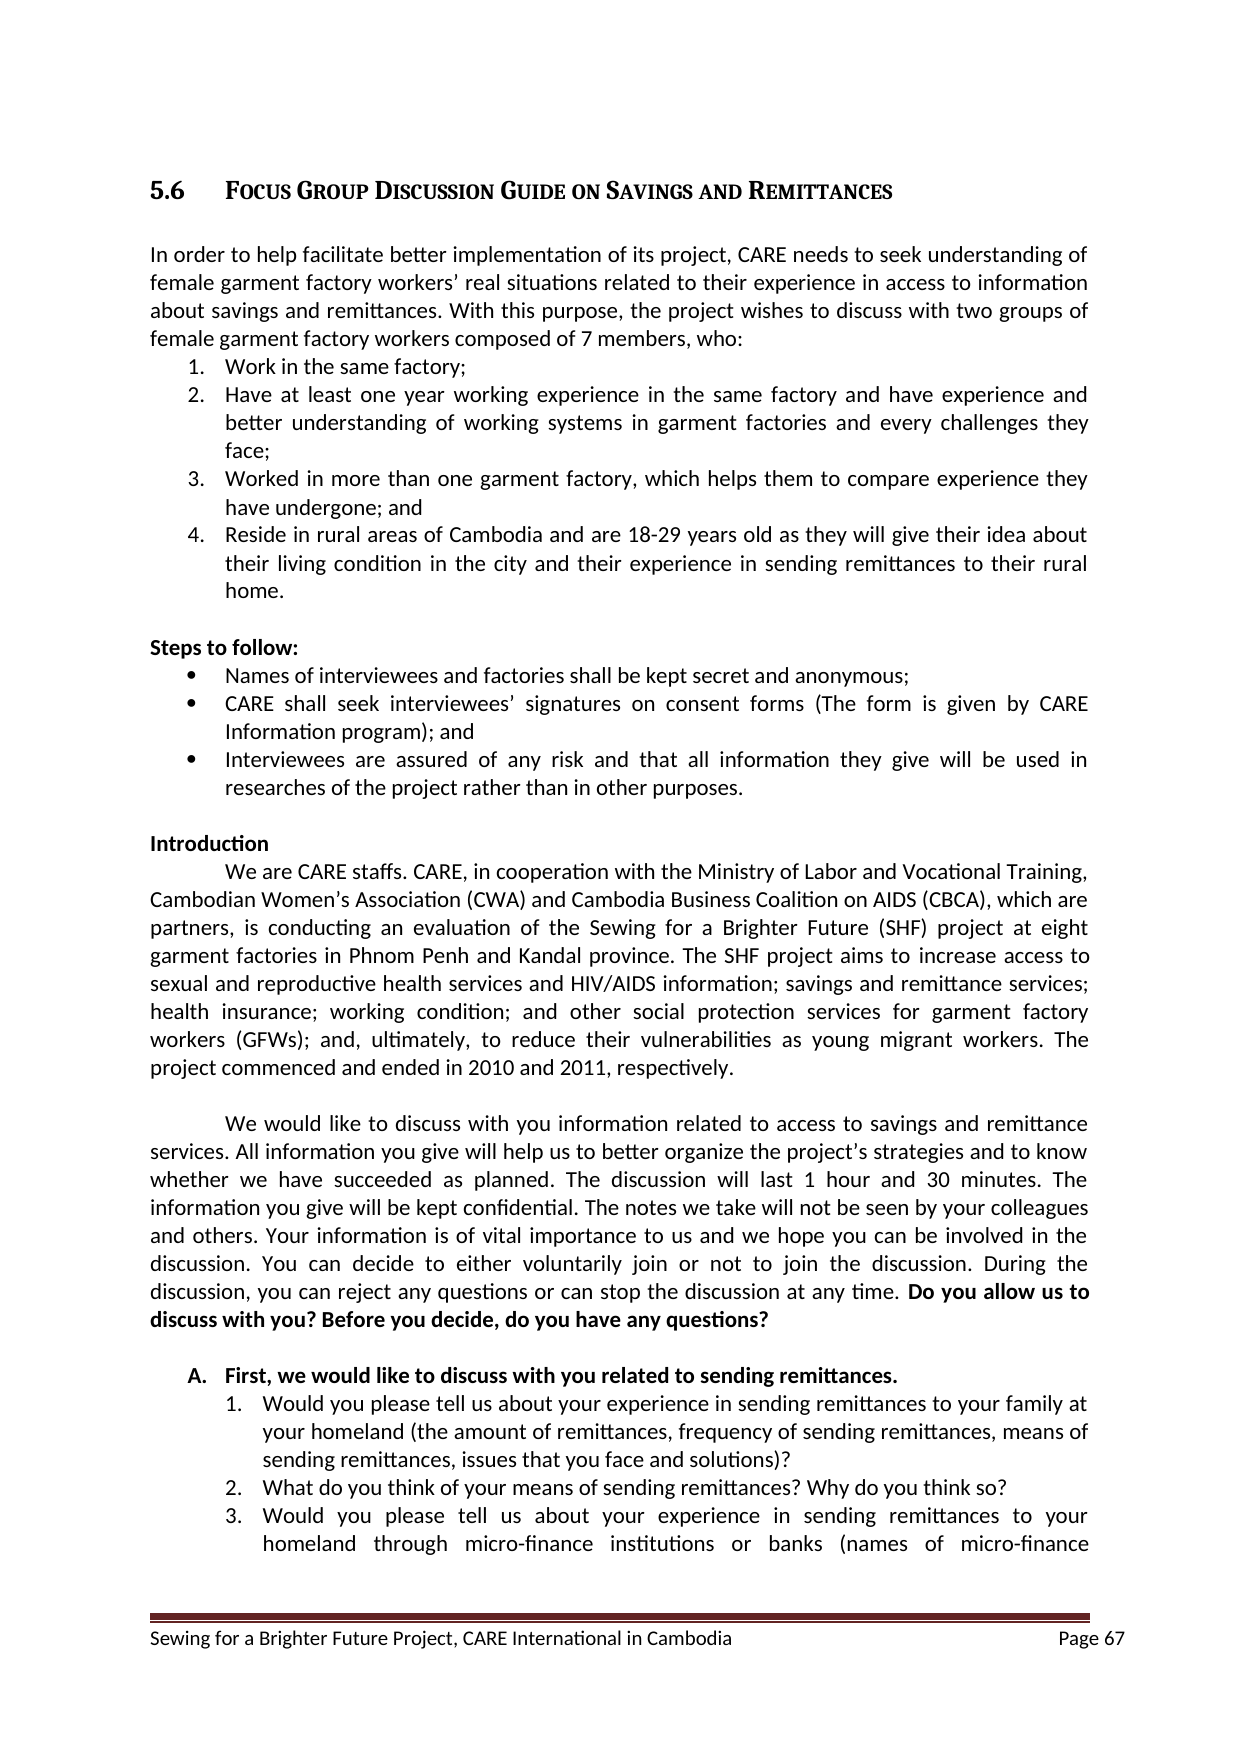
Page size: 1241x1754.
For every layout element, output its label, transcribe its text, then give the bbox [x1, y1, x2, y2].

list Interviewees are assured of any risk and that all information they give will be used in researches of the project rather than in other purposes. [187, 745, 1090, 801]
text We would like to discuss with you information related to access to savings and remittance services. All information you give will help us to better organize the project’s strategies and to know whether we have succeeded as planned. The discussion will last 1 hour and 30 minutes. The information you give will be kept confidential. The notes we take will not be seen by your colleagues and others. Your information is of vital importance to us and we hope you can be involved in the discussion. You can decide to either voluntarily join or not to join the discussion. During the discussion, you can reject any questions or can stop the discussion at any time. Do you allow us to discuss with you? Before you decide, do you have any questions? [150, 1109, 1090, 1333]
text Introduction [150, 829, 1090, 857]
text Steps to follow: [150, 633, 1090, 661]
list Worked in more than one garment factory, which helps them to compare experience they have undergone; and [187, 464, 1090, 521]
subtitle 5.6 Focus Group Discussion Guide on Savings and Remittances [150, 175, 1090, 206]
text In order to help facilitate better implementation of its project, CARE needs to seek understanding of female garment factory workers’ real situations related to their experience in access to information about savings and remittances. With this purpose, the project wishes to discuss with two groups of female garment factory workers composed of 7 members, who: [150, 240, 1090, 352]
list Would you please tell us about your experience in sending remittances to your family at your homeland (the amount of remittances, frequency of sending remittances, means of sending remittances, issues that you face and solutions)? [225, 1389, 1090, 1473]
list Reside in rural areas of Cambodia and are 18-29 years old as they will give their idea about their living condition in the city and their experience in sending remittances to their rural home. [187, 521, 1090, 605]
list What do you think of your means of sending remittances? Why do you think so? [225, 1473, 1090, 1501]
list Work in the same factory; [187, 352, 1090, 381]
list CARE shall seek interviewees’ signatures on consent forms (The form is given by CARE Information program); and [187, 689, 1090, 745]
text We are CARE staffs. CARE, in cooperation with the Ministry of Labor and Vocational Training, Cambodian Women’s Association (CWA) and Cambodia Business Coalition on AIDS (CBCA), which are partners, is conducting an evaluation of the Sewing for a Brighter Future (SHF) project at eight garment factories in Phnom Penh and Kandal province. The SHF project aims to increase access to sexual and reproductive health services and HIV/AIDS information; savings and remittance services; health insurance; working condition; and other social protection services for garment factory workers (GFWs); and, ultimately, to reduce their vulnerabilities as young migrant workers. The project commenced and ended in 2010 and 2011, respectively. [150, 857, 1090, 1081]
list First, we would like to discuss with you related to sending remittances. [187, 1361, 1090, 1389]
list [225, 1501, 1090, 1557]
list Have at least one year working experience in the same factory and have experience and better understanding of working systems in garment factories and every challenges they face; [187, 381, 1090, 464]
list Names of interviewees and factories shall be kept secret and anonymous; [187, 661, 1090, 689]
